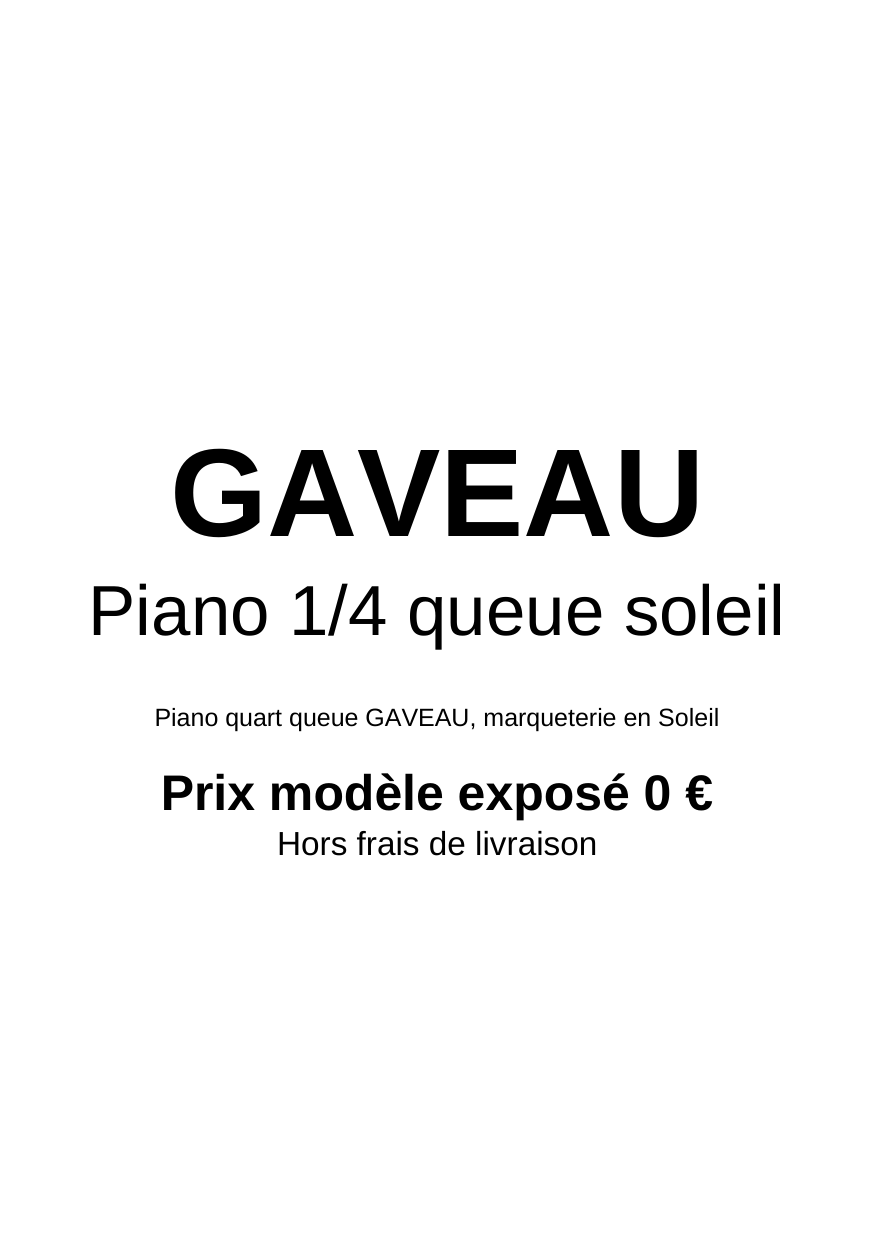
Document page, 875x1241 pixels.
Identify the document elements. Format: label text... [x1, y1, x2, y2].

text GAVEAU Piano 1/4 queue soleil Piano quart queue GAVEAU, marqueterie en Soleil Prix modèle exposé 0 € Hors frais de livraison [75, 419, 799, 863]
